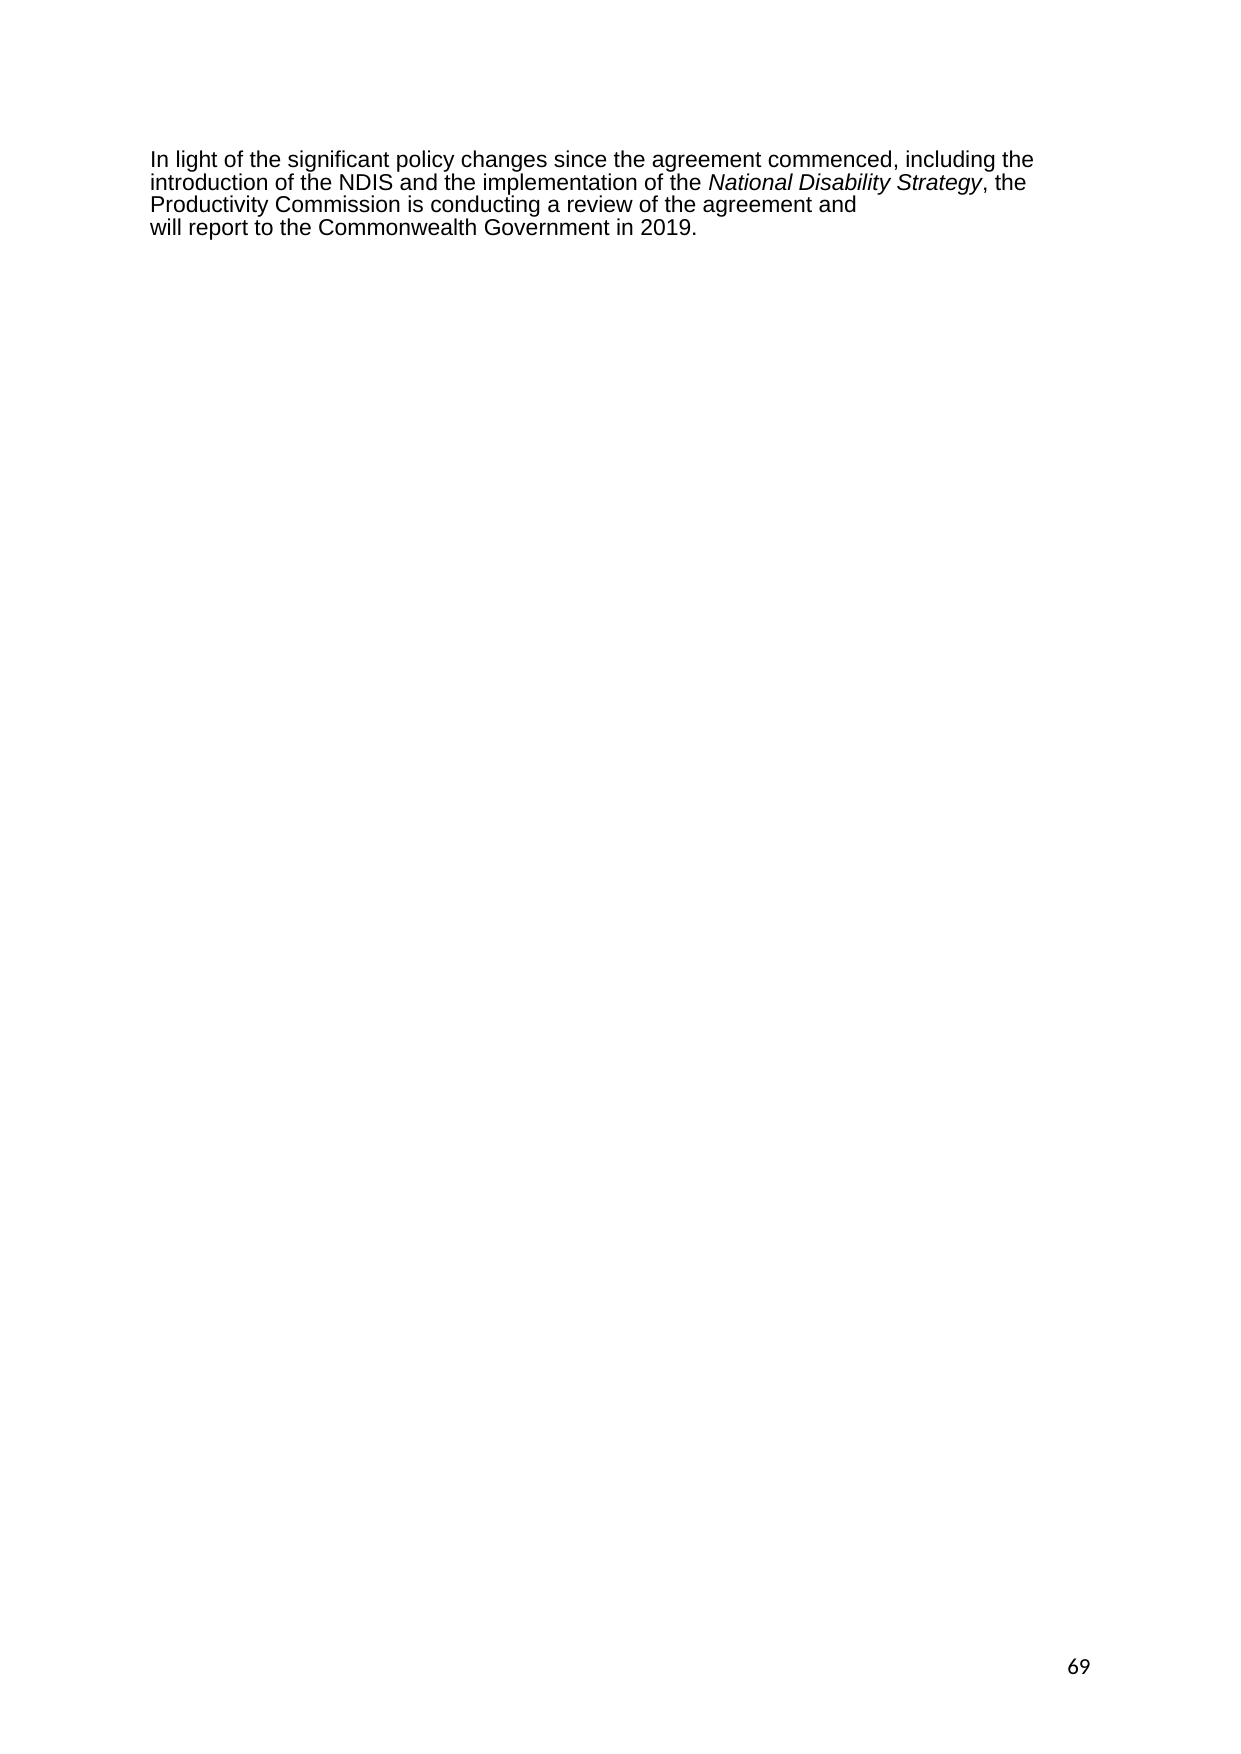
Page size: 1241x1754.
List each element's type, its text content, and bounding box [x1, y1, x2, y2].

text will report to the Commonwealth Government in 2019. [150, 217, 1082, 240]
text In light of the significant policy changes since the agreement commenced, including the introduction of the NDIS and the implementation of the National Disability Strategy, the Productivity Commission is conducting a review of the agreement and [150, 150, 1041, 217]
